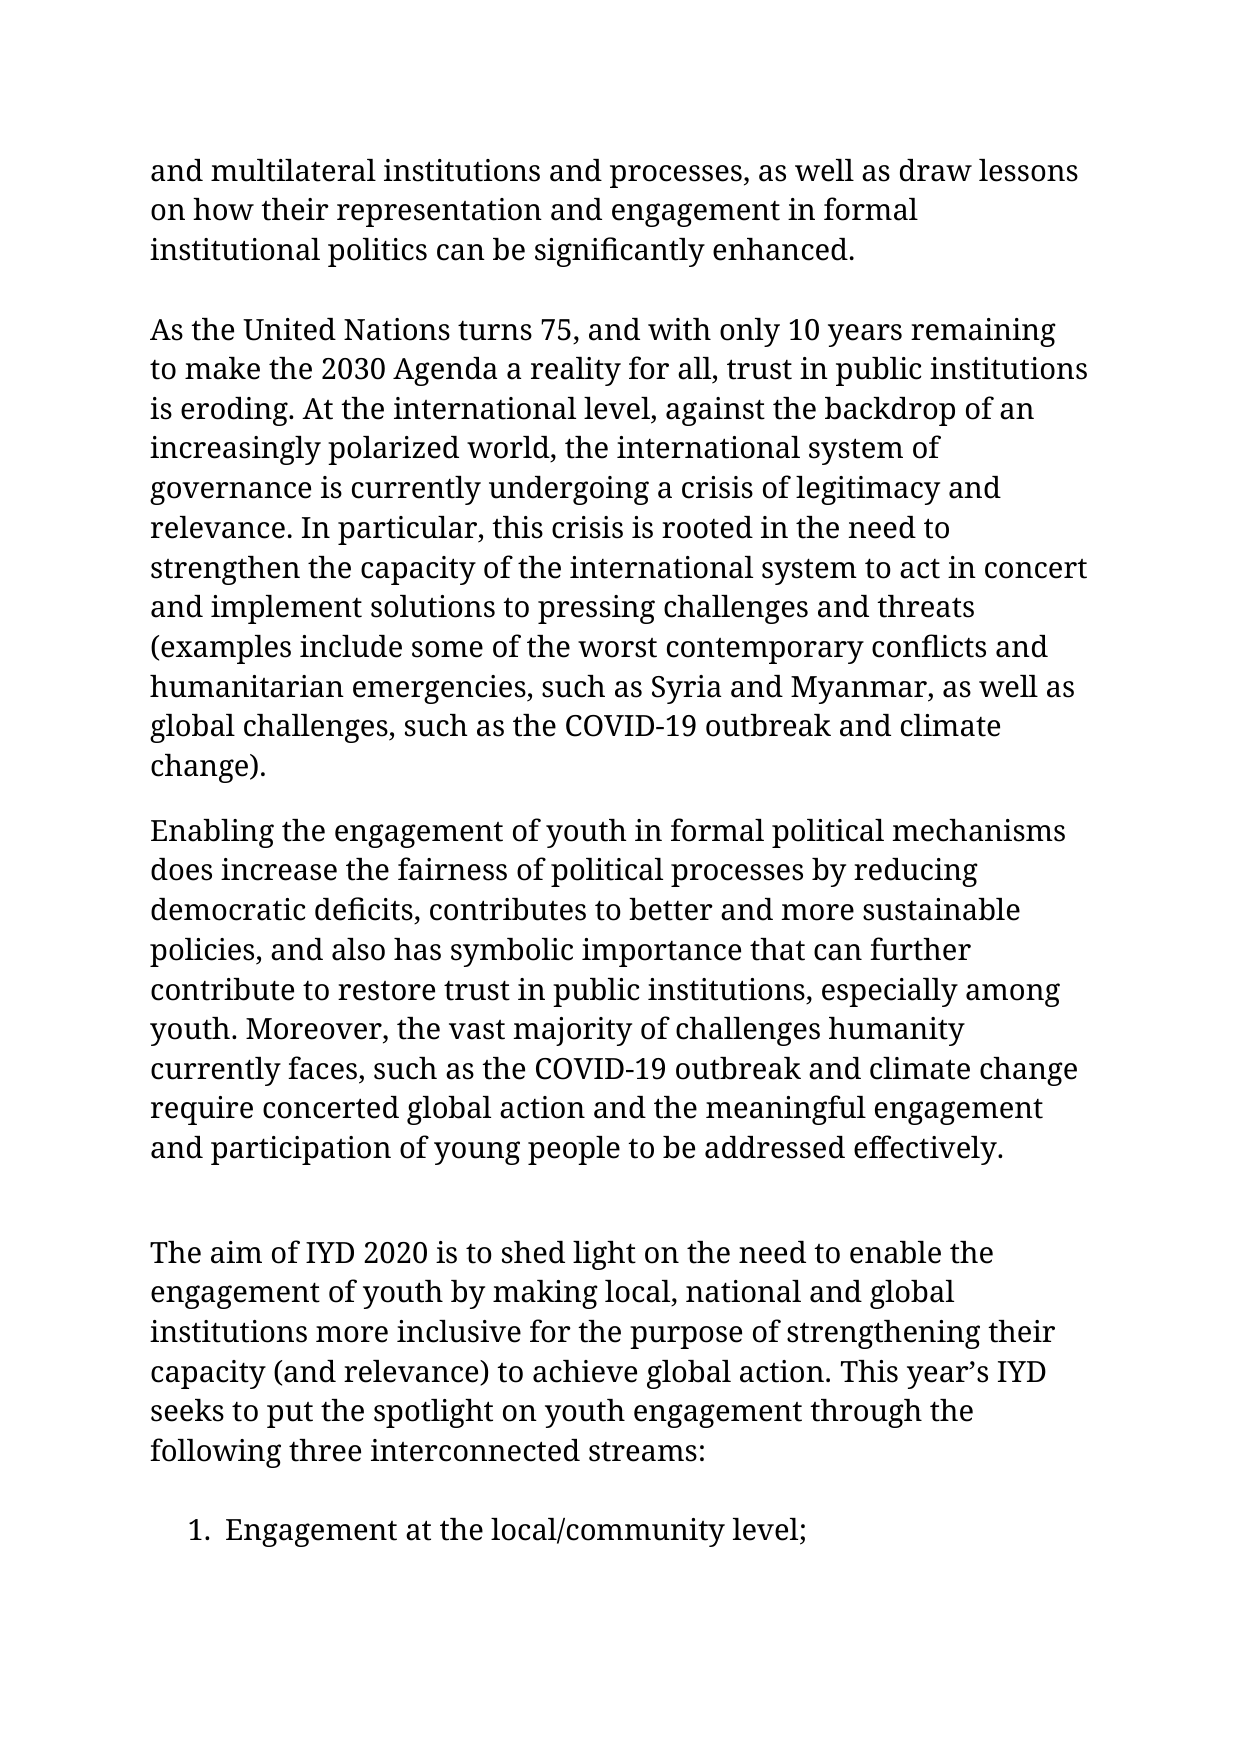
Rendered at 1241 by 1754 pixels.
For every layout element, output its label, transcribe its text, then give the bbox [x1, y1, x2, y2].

text The aim of IYD 2020 is to shed light on the need to enable the engagement of youth by making local, national and global institutions more inclusive for the purpose of strengthening their capacity (and relevance) to achieve global action. This year’s IYD seeks to put the spotlight on youth engagement through the following three interconnected streams: [150, 1232, 1090, 1470]
text As the United Nations turns 75, and with only 10 years remaining to make the 2030 Agenda a reality for all, trust in public institutions is eroding. At the international level, against the backdrop of an increasingly polarized world, the international system of governance is currently undergoing a crisis of legitimacy and relevance. In particular, this crisis is rooted in the need to strengthen the capacity of the international system to act in concert and implement solutions to pressing challenges and threats (examples include some of the worst contemporary conflicts and humanitarian emergencies, such as Syria and Myanmar, as well as global challenges, such as the COVID-19 outbreak and climate change). [150, 309, 1090, 785]
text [150, 150, 1090, 269]
text Enabling the engagement of youth in formal political mechanisms does increase the fairness of political processes by reducing democratic deficits, contributes to better and more sustainable policies, and also has symbolic importance that can further contribute to restore trust in public institutions, especially among youth. Moreover, the vast majority of challenges humanity currently faces, such as the COVID-19 outbreak and climate change require concerted global action and the meaningful engagement and participation of young people to be addressed effectively. [150, 810, 1090, 1167]
list Engagement at the local/community level; [187, 1510, 1090, 1549]
